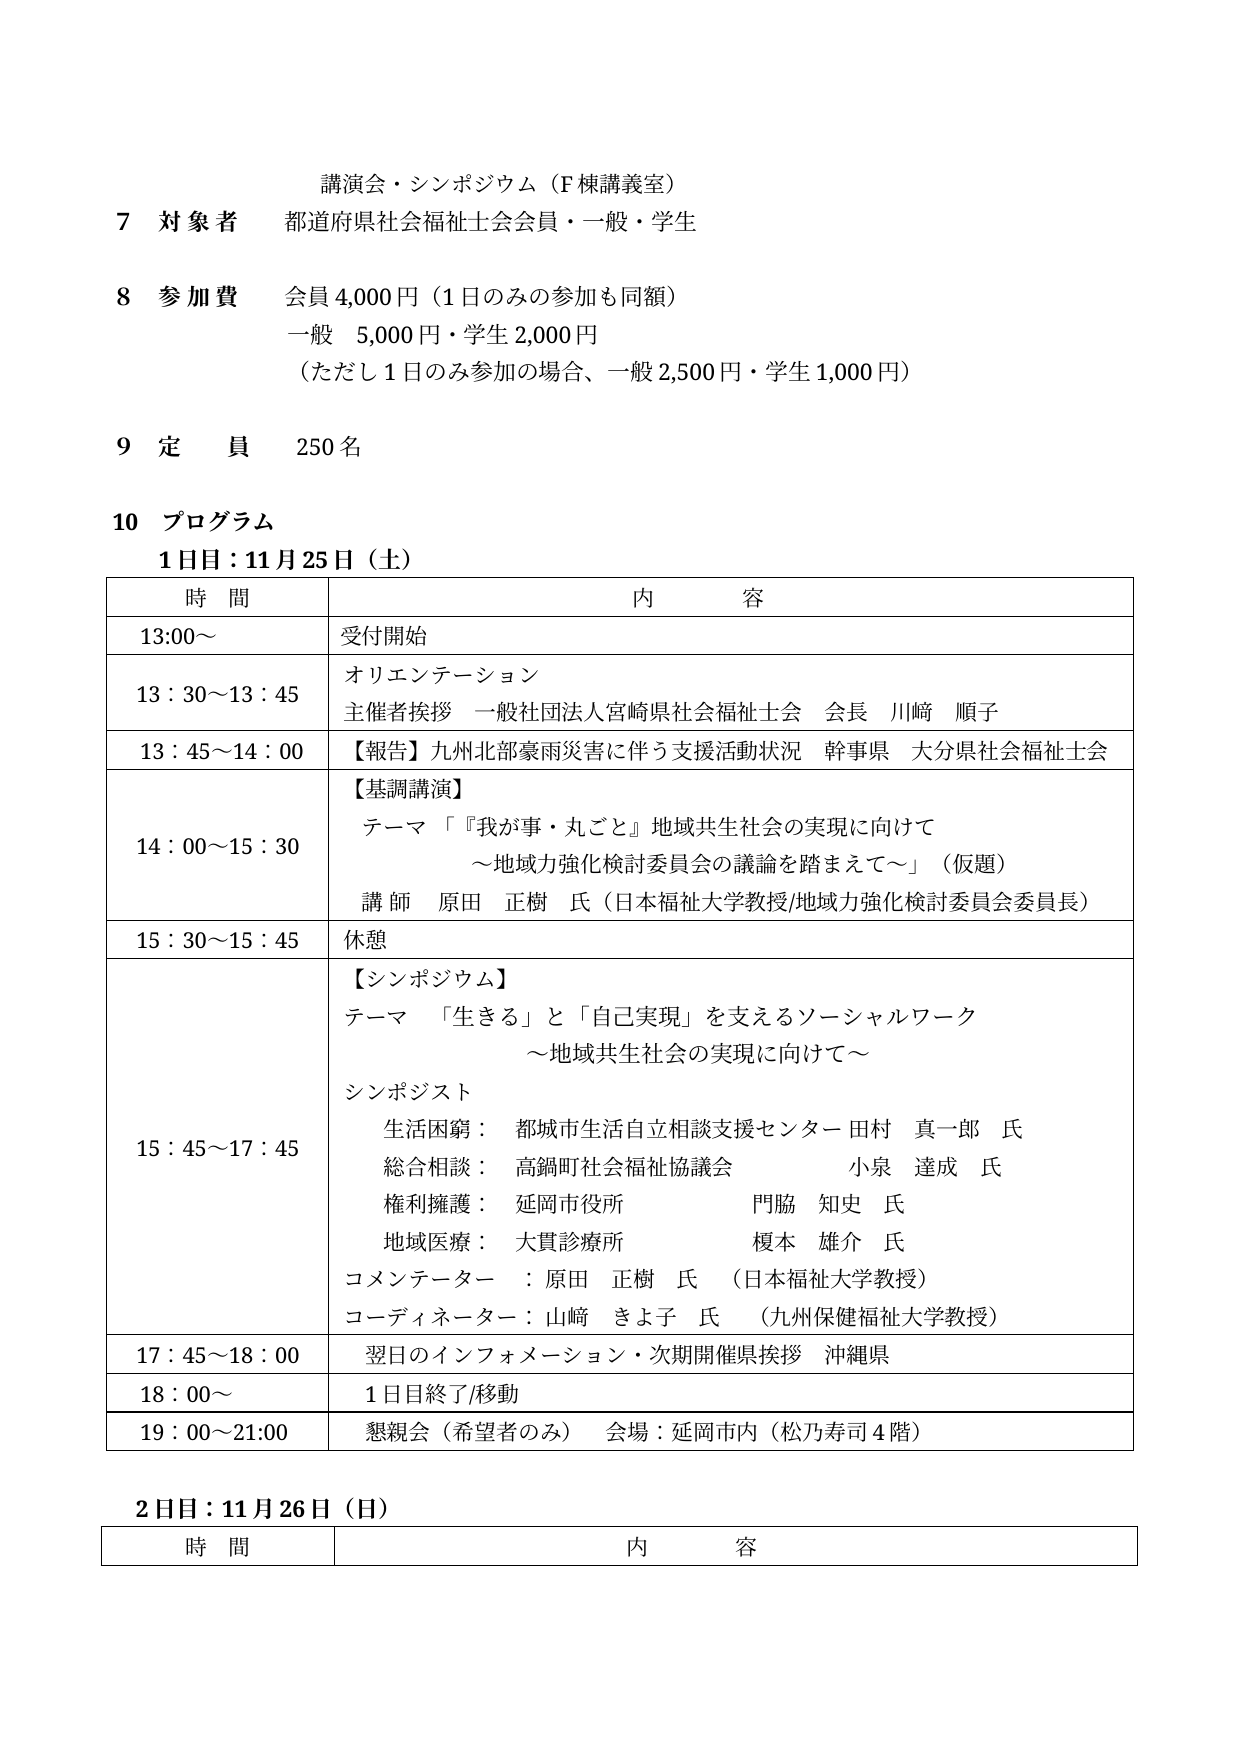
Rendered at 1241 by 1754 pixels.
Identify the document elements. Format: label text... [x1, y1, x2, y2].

text ９ 定 員 250名 [112, 427, 1128, 464]
text ８ 参加費 会員4,000円（1日のみの参加も同額） [112, 277, 1134, 314]
table_cell 13：30～13：45 [107, 655, 328, 730]
table_cell 1日目終了/移動 [329, 1374, 1133, 1411]
table_cell 19：00～21:00 [107, 1413, 328, 1450]
table_header 内 容 [335, 1527, 1137, 1564]
table_cell 17：45～18：00 [107, 1335, 328, 1373]
table_cell 休憩 [329, 921, 1133, 958]
text 講演会・シンポジウム（F棟講義室） [112, 164, 1187, 202]
table_cell 13:00～ [107, 617, 328, 654]
table_cell 受付開始 [329, 617, 1133, 654]
table_header 時 間 [102, 1527, 334, 1564]
text 1日目：11月25日（土） [112, 539, 1216, 577]
table_header 時 間 [107, 578, 328, 616]
table_cell オリエンテーション 主催者挨拶 一般社団法人宮崎県社会福祉士会 会長 川﨑 順子 [329, 655, 1133, 730]
table_cell 18：00～ [107, 1374, 328, 1411]
text 2日目：11月26日（日） [112, 1488, 1216, 1526]
table_cell 15：45～17：45 [107, 959, 328, 1334]
table_cell 【報告】九州北部豪雨災害に伴う支援活動状況 幹事県 大分県社会福祉士会 [329, 731, 1133, 769]
table_cell 懇親会（希望者のみ） 会場：延岡市内（松乃寿司4階） [329, 1413, 1133, 1450]
table_cell 15：30～15：45 [107, 921, 328, 958]
table_cell 翌日のインフォメーション・次期開催県挨拶 沖縄県 [329, 1335, 1133, 1373]
table_cell 【シンポジウム】 テーマ 「生きる」と「自己実現」を支えるソーシャルワーク ～地域共生社会の実現に向けて～ シンポジスト 生活困窮： 都城市生活自立相談支援センター 田村 真一郎 氏 総合相談： 高鍋町社会福祉協議会 小泉 達成 氏 権利擁護： 延岡市役所 門脇 知史 氏 地域医療： 大貫診療所 榎本 雄介 氏 コメンテーター ： 原田 正樹 氏 （日本福祉大学教授） コーディネーター： 山﨑 きよ子 氏 （九州保健福祉大学教授） [329, 959, 1133, 1334]
text （ただし1日のみ参加の場合、一般2,500円・学生1,000円） [287, 352, 1134, 389]
text 10 プログラム [112, 502, 1216, 539]
table_header 内 容 [329, 578, 1133, 616]
text ７ 対 象 者 都道府県社会福祉士会会員・一般・学生 [112, 202, 1134, 239]
table_cell 13：45～14：00 [107, 731, 328, 769]
table_cell 14：00～15：30 [107, 770, 328, 920]
table_cell 【基調講演】 テーマ 「『我が事・丸ごと』地域共生社会の実現に向けて ～地域力強化検討委員会の議論を踏まえて～」（仮題） 講 師 原田 正樹 氏（日本福祉大学教授/地域力強化検討委員会委員長） [329, 770, 1133, 920]
text 一般 5,000円・学生2,000円 [287, 314, 1134, 352]
